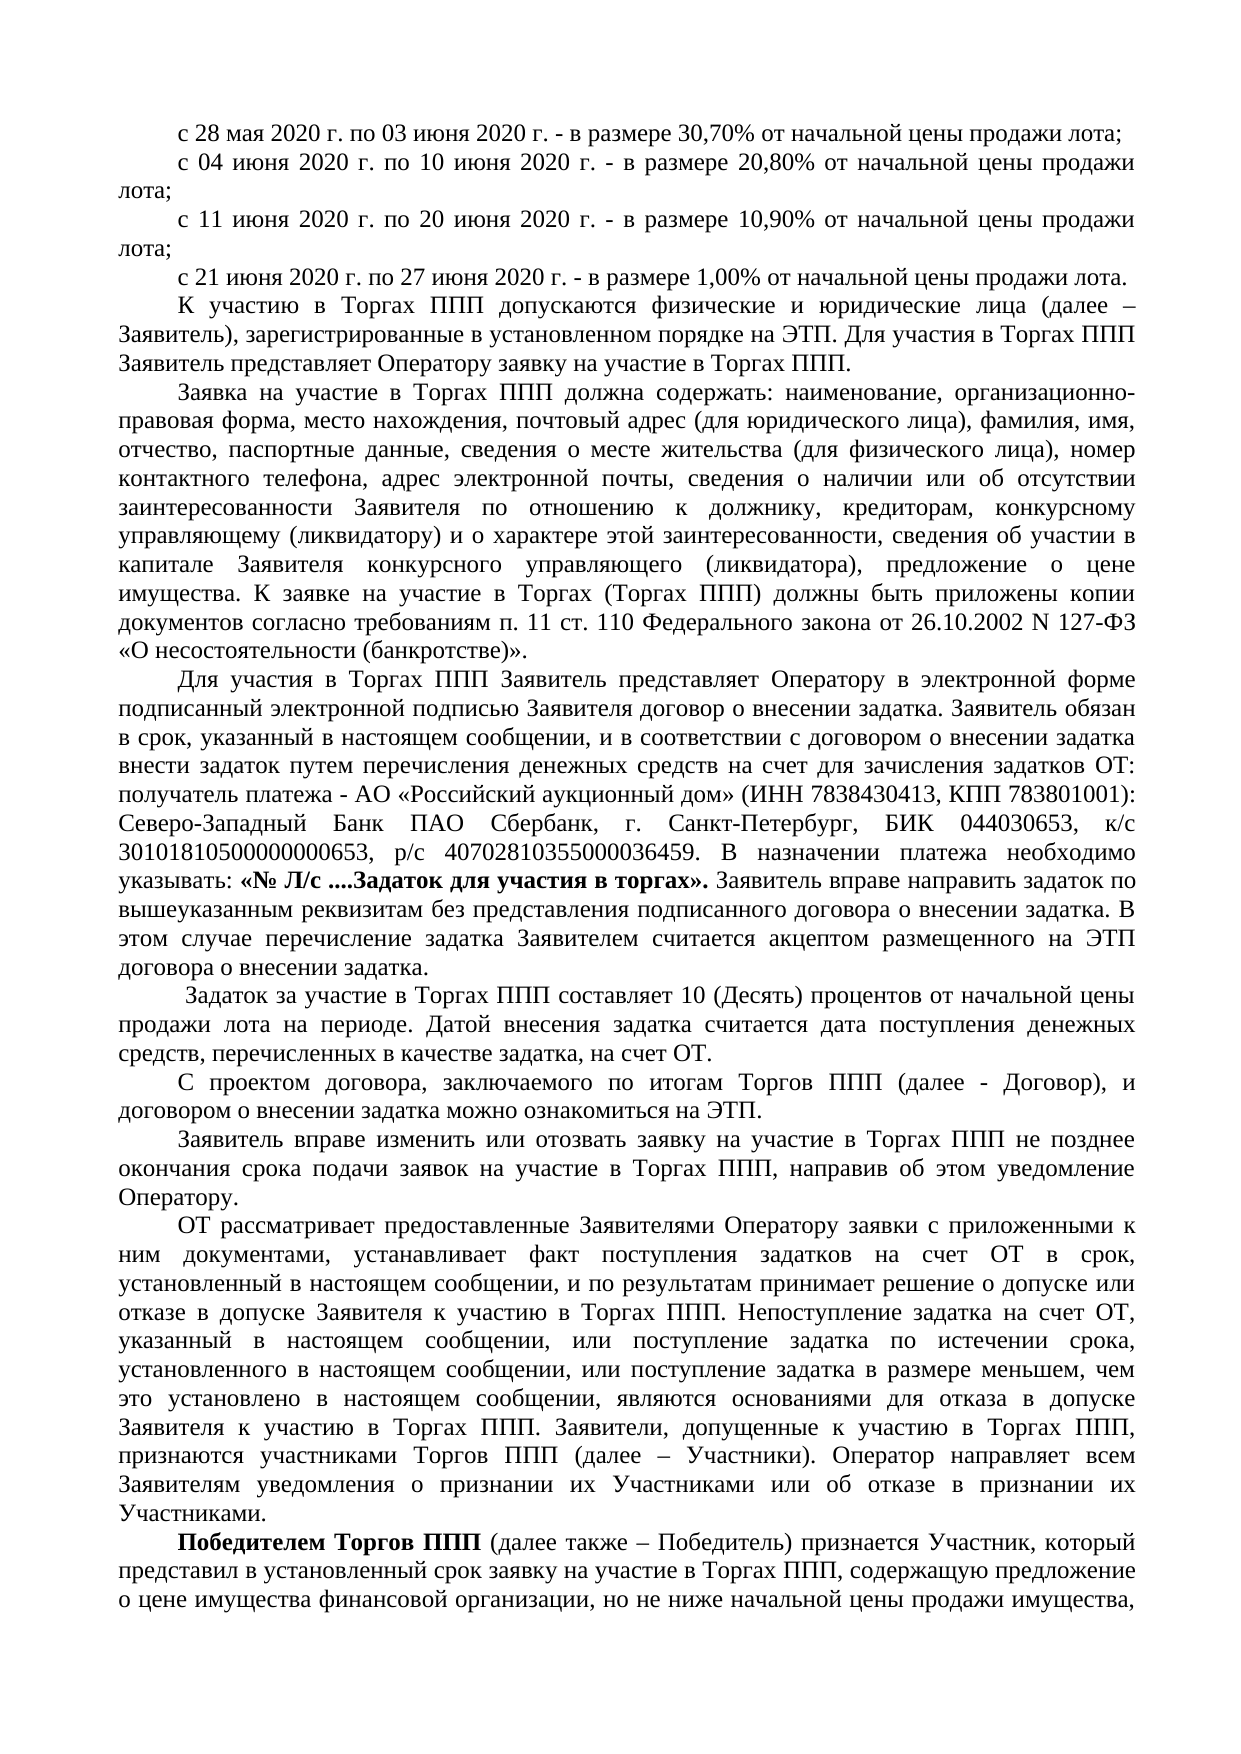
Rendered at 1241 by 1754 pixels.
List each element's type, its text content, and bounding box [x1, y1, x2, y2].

text Задаток за участие в Торгах ППП составляет 10 (Десять) процентов от начальной цены продажи лота на периоде. Датой внесения задатка считается дата поступления денежных средств, перечисленных в качестве задатка, на счет ОТ. [118, 981, 1137, 1067]
text С проектом договора, заключаемого по итогам Торгов ППП (далее - Договор), и договором о внесении задатка можно ознакомиться на ЭТП. [118, 1067, 1137, 1124]
text с 11 июня 2020 г. по 20 июня 2020 г. - в размере 10,90% от начальной цены продажи лота; [118, 204, 1137, 262]
text Для участия в Торгах ППП Заявитель представляет Оператору в электронной форме подписанный электронной подписью Заявителя договор о внесении задатка. Заявитель обязан в срок, указанный в настоящем сообщении, и в соответствии с договором о внесении задатка внести задаток путем перечисления денежных средств на счет для зачисления задатков ОТ: получатель платежа - АО «Российский аукционный дом» (ИНН 7838430413, КПП 783801001): Северо-Западный Банк ПАО Сбербанк, г. Санкт-Петербург, БИК 044030653, к/с 30101810500000000653, р/с 40702810355000036459. В назначении платежа необходимо указывать: «№ Л/с ....Задаток для участия в торгах». Заявитель вправе направить задаток по вышеуказанным реквизитам без представления подписанного договора о внесении задатка. В этом случае перечисление задатка Заявителем считается акцептом размещенного на ЭТП договора о внесении задатка. [118, 664, 1137, 981]
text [118, 1527, 1137, 1613]
text с 28 мая 2020 г. по 03 июня 2020 г. - в размере 30,70% от начальной цены продажи лота; [118, 118, 1137, 147]
text с 04 июня 2020 г. по 10 июня 2020 г. - в размере 20,80% от начальной цены продажи лота; [118, 147, 1137, 204]
text ОТ рассматривает предоставленные Заявителями Оператору заявки с приложенными к ним документами, устанавливает факт поступления задатков на счет ОТ в срок, установленный в настоящем сообщении, и по результатам принимает решение о допуске или отказе в допуске Заявителя к участию в Торгах ППП. Непоступление задатка на счет ОТ, указанный в настоящем сообщении, или поступление задатка по истечении срока, установленного в настоящем сообщении, или поступление задатка в размере меньшем, чем это установлено в настоящем сообщении, являются основаниями для отказа в допуске Заявителя к участию в Торгах ППП. Заявители, допущенные к участию в Торгах ППП, признаются участниками Торгов ППП (далее – Участники). Оператор направляет всем Заявителям уведомления о признании их Участниками или об отказе в признании их Участниками. [118, 1211, 1137, 1527]
text К участию в Торгах ППП допускаются физические и юридические лица (далее – Заявитель), зарегистрированные в установленном порядке на ЭТП. Для участия в Торгах ППП Заявитель представляет Оператору заявку на участие в Торгах ППП. [118, 291, 1137, 377]
text с 21 июня 2020 г. по 27 июня 2020 г. - в размере 1,00% от начальной цены продажи лота. [118, 262, 1137, 291]
text Заявка на участие в Торгах ППП должна содержать: наименование, организационно-правовая форма, место нахождения, почтовый адрес (для юридического лица), фамилия, имя, отчество, паспортные данные, сведения о месте жительства (для физического лица), номер контактного телефона, адрес электронной почты, сведения о наличии или об отсутствии заинтересованности Заявителя по отношению к должнику, кредиторам, конкурсному управляющему (ликвидатору) и о характере этой заинтересованности, сведения об участии в капитале Заявителя конкурсного управляющего (ликвидатора), предложение о цене имущества. К заявке на участие в Торгах (Торгах ППП) должны быть приложены копии документов согласно требованиям п. 11 ст. 110 Федерального закона от 26.10.2002 N 127-ФЗ «О несостоятельности (банкротстве)». [118, 377, 1137, 664]
text Заявитель вправе изменить или отозвать заявку на участие в Торгах ППП не позднее окончания срока подачи заявок на участие в Торгах ППП, направив об этом уведомление Оператору. [118, 1124, 1137, 1211]
